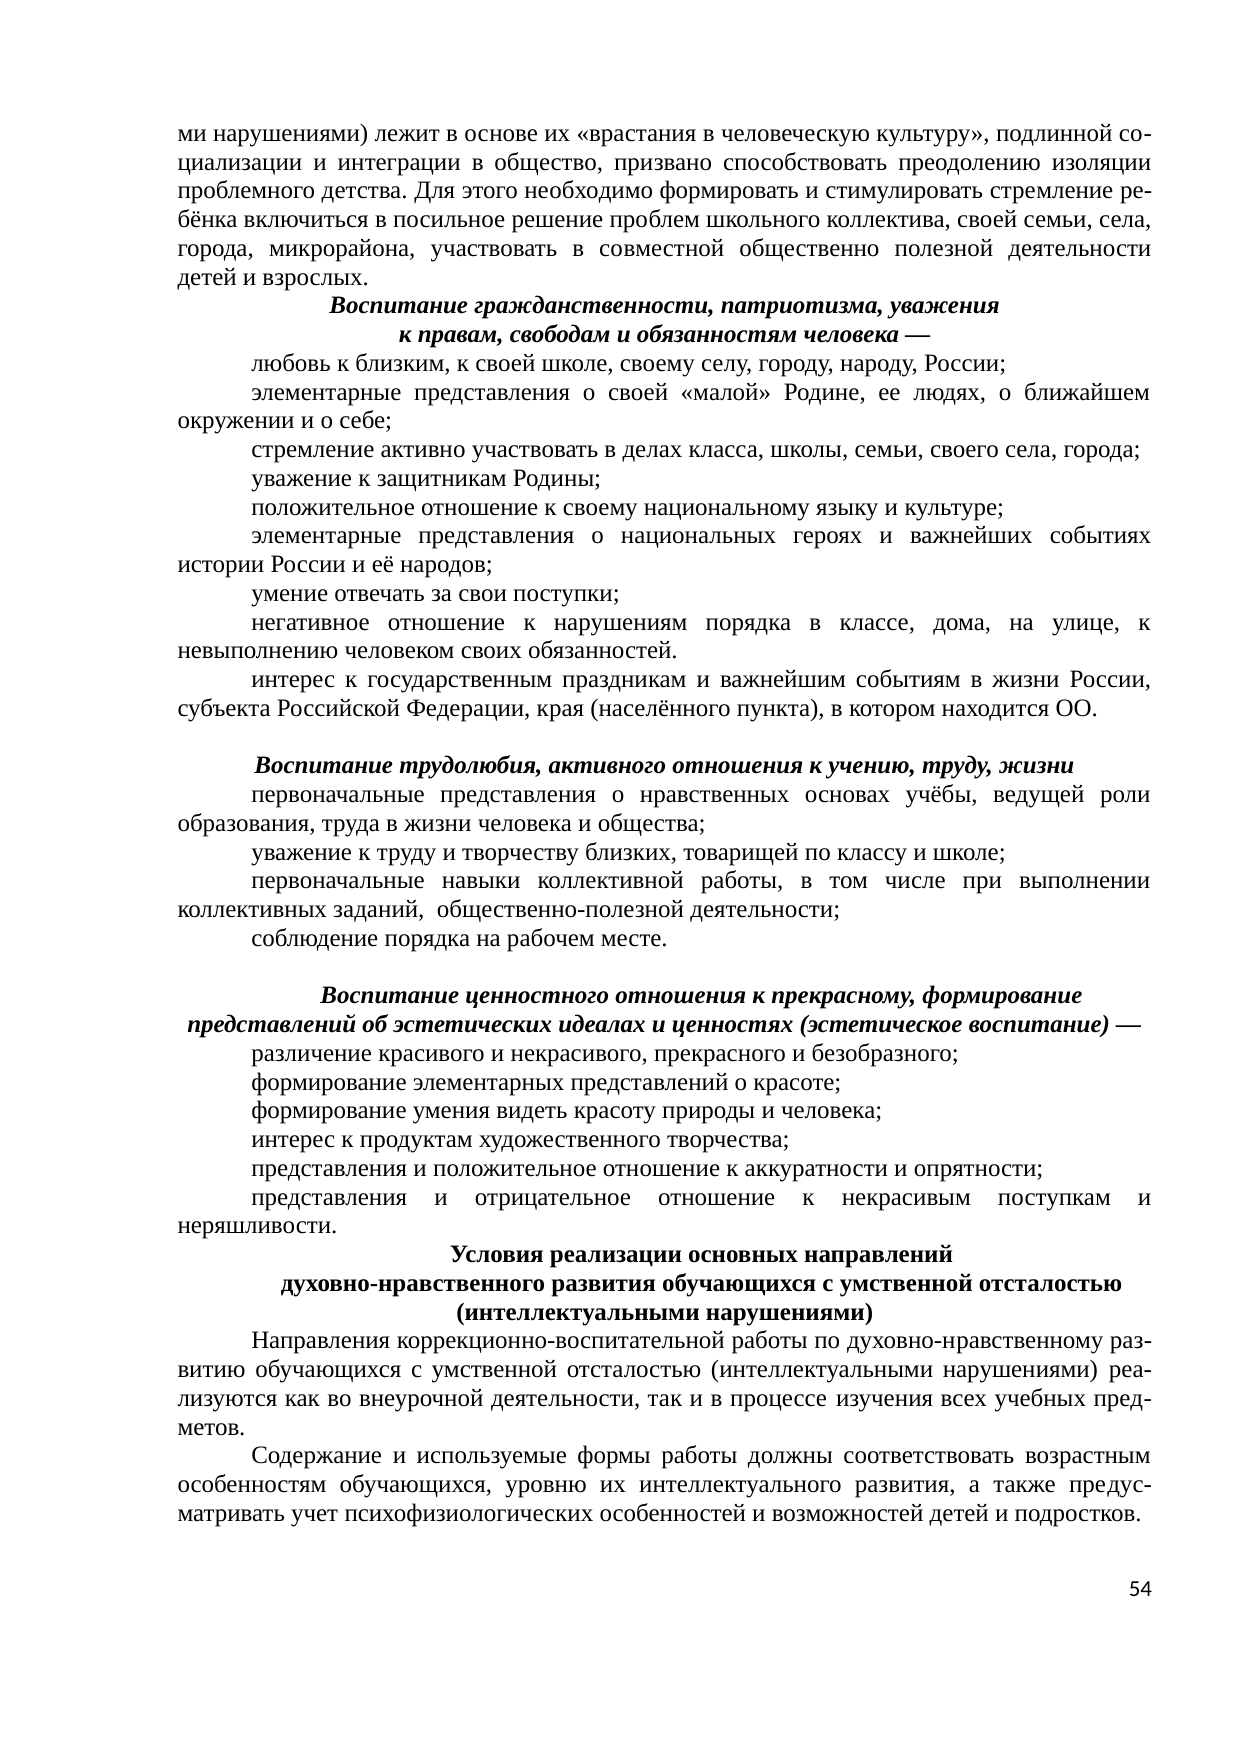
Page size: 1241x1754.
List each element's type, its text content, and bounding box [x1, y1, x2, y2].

text формирование элементарных представлений о красоте; [177, 1067, 1152, 1096]
text первоначальные навыки коллективной работы, в том числе при выполнении коллективных заданий, общественно-полезной деятельности; [177, 866, 1152, 923]
text негативное отношение к нарушениям порядка в классе, дома, на улице, к невыполнению человеком своих обязанностей. [177, 607, 1152, 664]
text первоначальные представления о нравственных основах учёбы, ведущей роли образования, труда в жизни человека и общества; [177, 779, 1152, 837]
text уважение к защитникам Родины; [177, 463, 1152, 492]
text Воспитание трудолюбия, активного отношения к учению, труду, жизни [177, 751, 1152, 779]
text интерес к государственным праздникам и важнейшим событиям в жизни России, субъекта Российской Федерации, края (населённого пункта), в котором находится ОО. [177, 664, 1152, 722]
text любовь к близким, к своей школе, своему селу, городу, народу, России; [177, 348, 1152, 377]
text умение отвечать за свои поступки; [177, 578, 1152, 607]
text различение красивого и некрасивого, прекрасного и безобразного; [177, 1038, 1152, 1067]
text представления и отрицательное отношение к некрасивым поступкам и неряшливости. [177, 1182, 1152, 1239]
text Воспитание ценностного отношения к прекрасному, формирование представлений об эстетических идеалах и ценностях (эстетическое воспитание) ― [177, 981, 1152, 1038]
text Условия реализации основных направлений [177, 1239, 1152, 1268]
text Воспитание гражданственности, патриотизма, уважения [177, 291, 1152, 319]
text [177, 118, 1152, 291]
text элементарные представления о национальных героях и важнейших событиях истории России и её народов; [177, 521, 1152, 578]
text стремление активно участвовать в делах класса, школы, семьи, своего села, города; [177, 434, 1152, 463]
text элементарные представления о своей «малой» Родине, ее людях, о ближайшем окружении и о себе; [177, 377, 1152, 434]
text положительное отношение к своему национальному языку и культуре; [177, 492, 1152, 521]
text к правам, свободам и обязанностям человека ― [177, 319, 1152, 348]
text соблюдение порядка на рабочем месте. [177, 923, 1152, 952]
text духовно-нравственного развития обучающихся с умственной отсталостью (интеллектуальными нарушениями) [177, 1268, 1152, 1326]
text Направления коррекционно-воспитательной работы по духовно-нравственному развитию обучающихся с умственной отсталостью (интеллектуальными нарушениями) реализуются как во внеурочной деятельности, так и в процессе изучения всех учебных предметов. [177, 1326, 1152, 1441]
text уважение к труду и творчеству близких, товарищей по классу и школе; [177, 837, 1152, 866]
text формирование умения видеть красоту природы и человека; [177, 1096, 1152, 1124]
text представления и положительное отношение к аккуратности и опрятности; [177, 1153, 1152, 1182]
text Содержание и используемые формы работы должны соответствовать возрастным особенностям обучающихся, уровню их интеллектуального развития, а также предусматривать учет психофизиологических особенностей и возможностей детей и подростков. [177, 1441, 1152, 1527]
text интерес к продуктам художественного творчества; [177, 1124, 1152, 1153]
